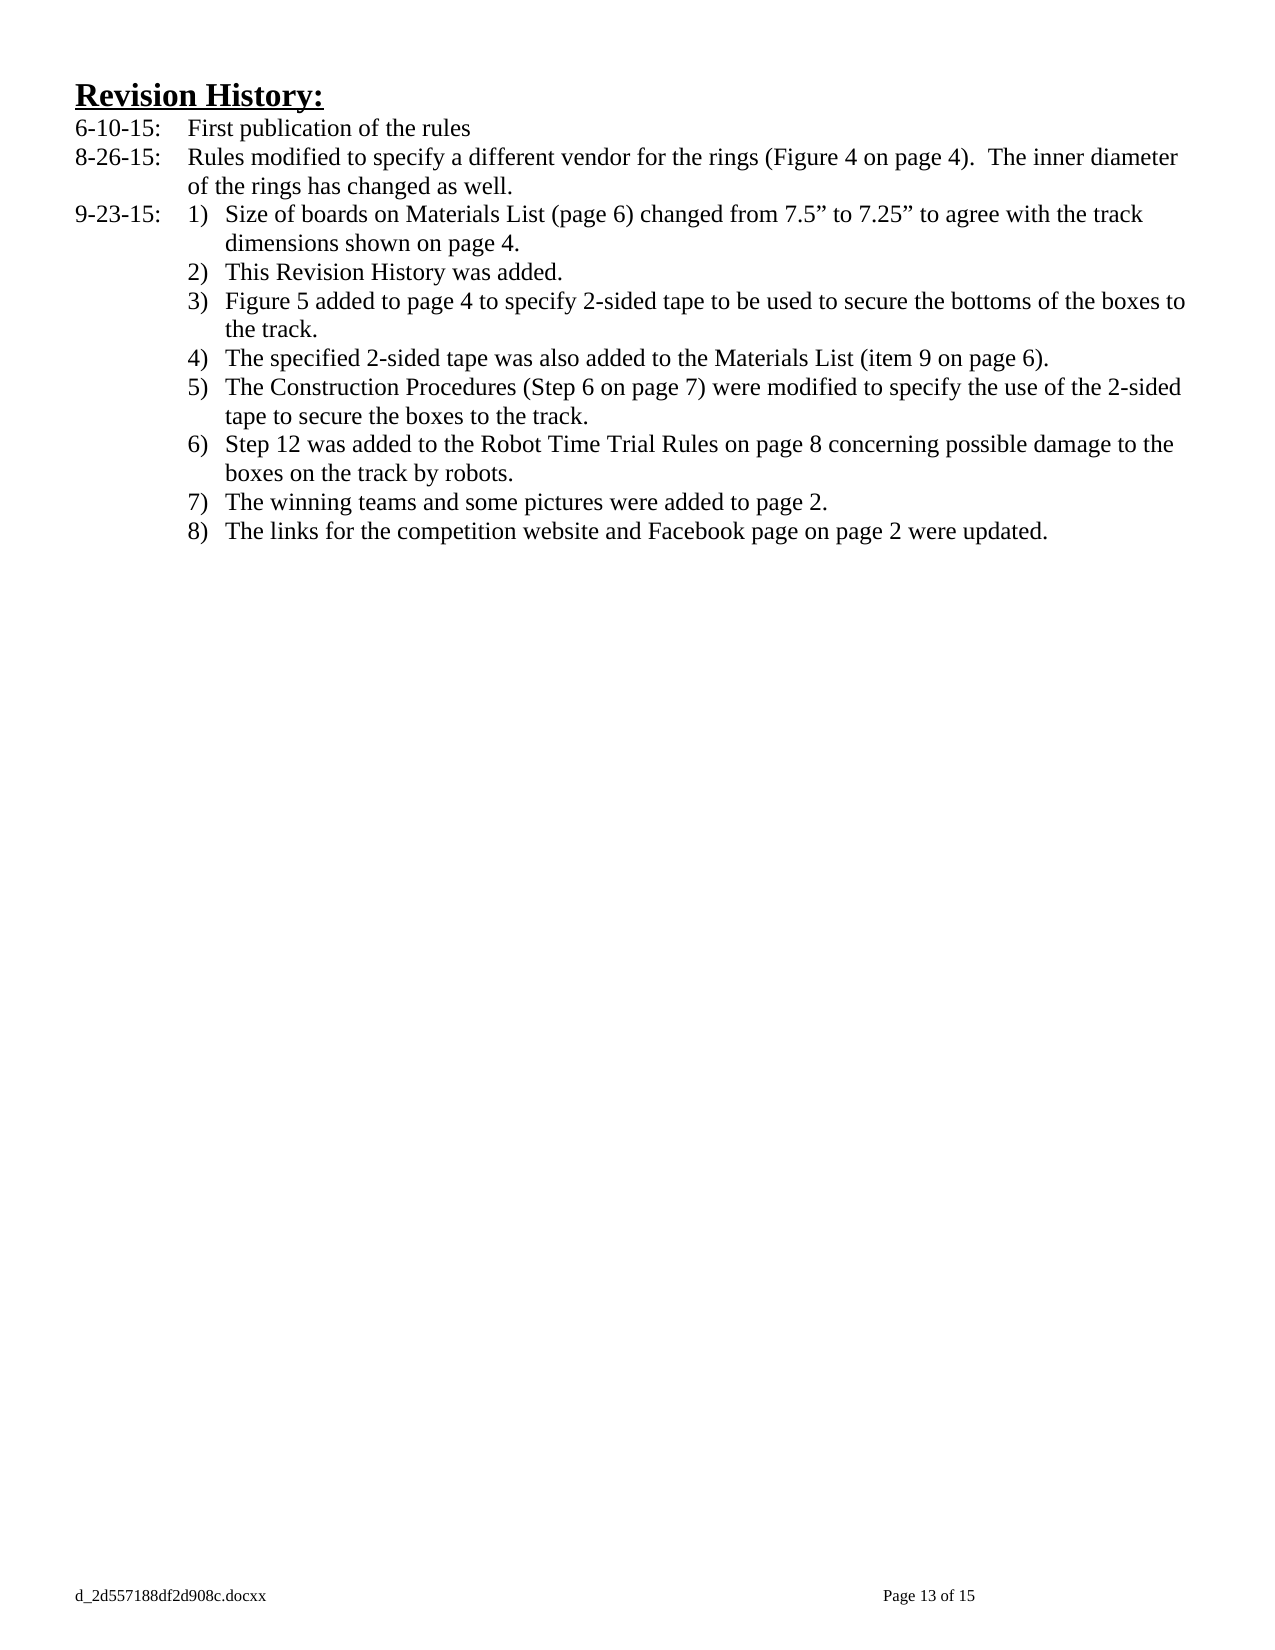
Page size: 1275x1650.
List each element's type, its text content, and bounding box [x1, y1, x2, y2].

text 2) This Revision History was added. [75, 257, 1200, 286]
text 4) The specified 2-sided tape was also added to the Materials List (item 9 on page 6). [75, 343, 1200, 372]
text Revision History: [75, 75, 1200, 113]
text 9-23-15: 1) Size of boards on Materials List (page 6) changed from 7.5” to 7.25” to agree with the track dimensions shown on page 4. [75, 199, 1200, 257]
text 6) Step 12 was added to the Robot Time Trial Rules on page 8 concerning possible damage to the boxes on the track by robots. [75, 429, 1200, 487]
list The links for the competition website and Facebook page on page 2 were updated. [187, 516, 1200, 544]
list The winning teams and some pictures were added to page 2. [187, 487, 1200, 516]
text 5) The Construction Procedures (Step 6 on page 7) were modified to specify the use of the 2-sided tape to secure the boxes to the track. [75, 372, 1200, 429]
text 3) Figure 5 added to page 4 to specify 2-sided tape to be used to secure the bottoms of the boxes to the track. [75, 286, 1200, 343]
text 6-10-15: First publication of the rules [75, 113, 1200, 142]
text 8-26-15: Rules modified to specify a different vendor for the rings (Figure 4 on page 4). The inner diameter of the rings has changed as well. [75, 142, 1200, 199]
